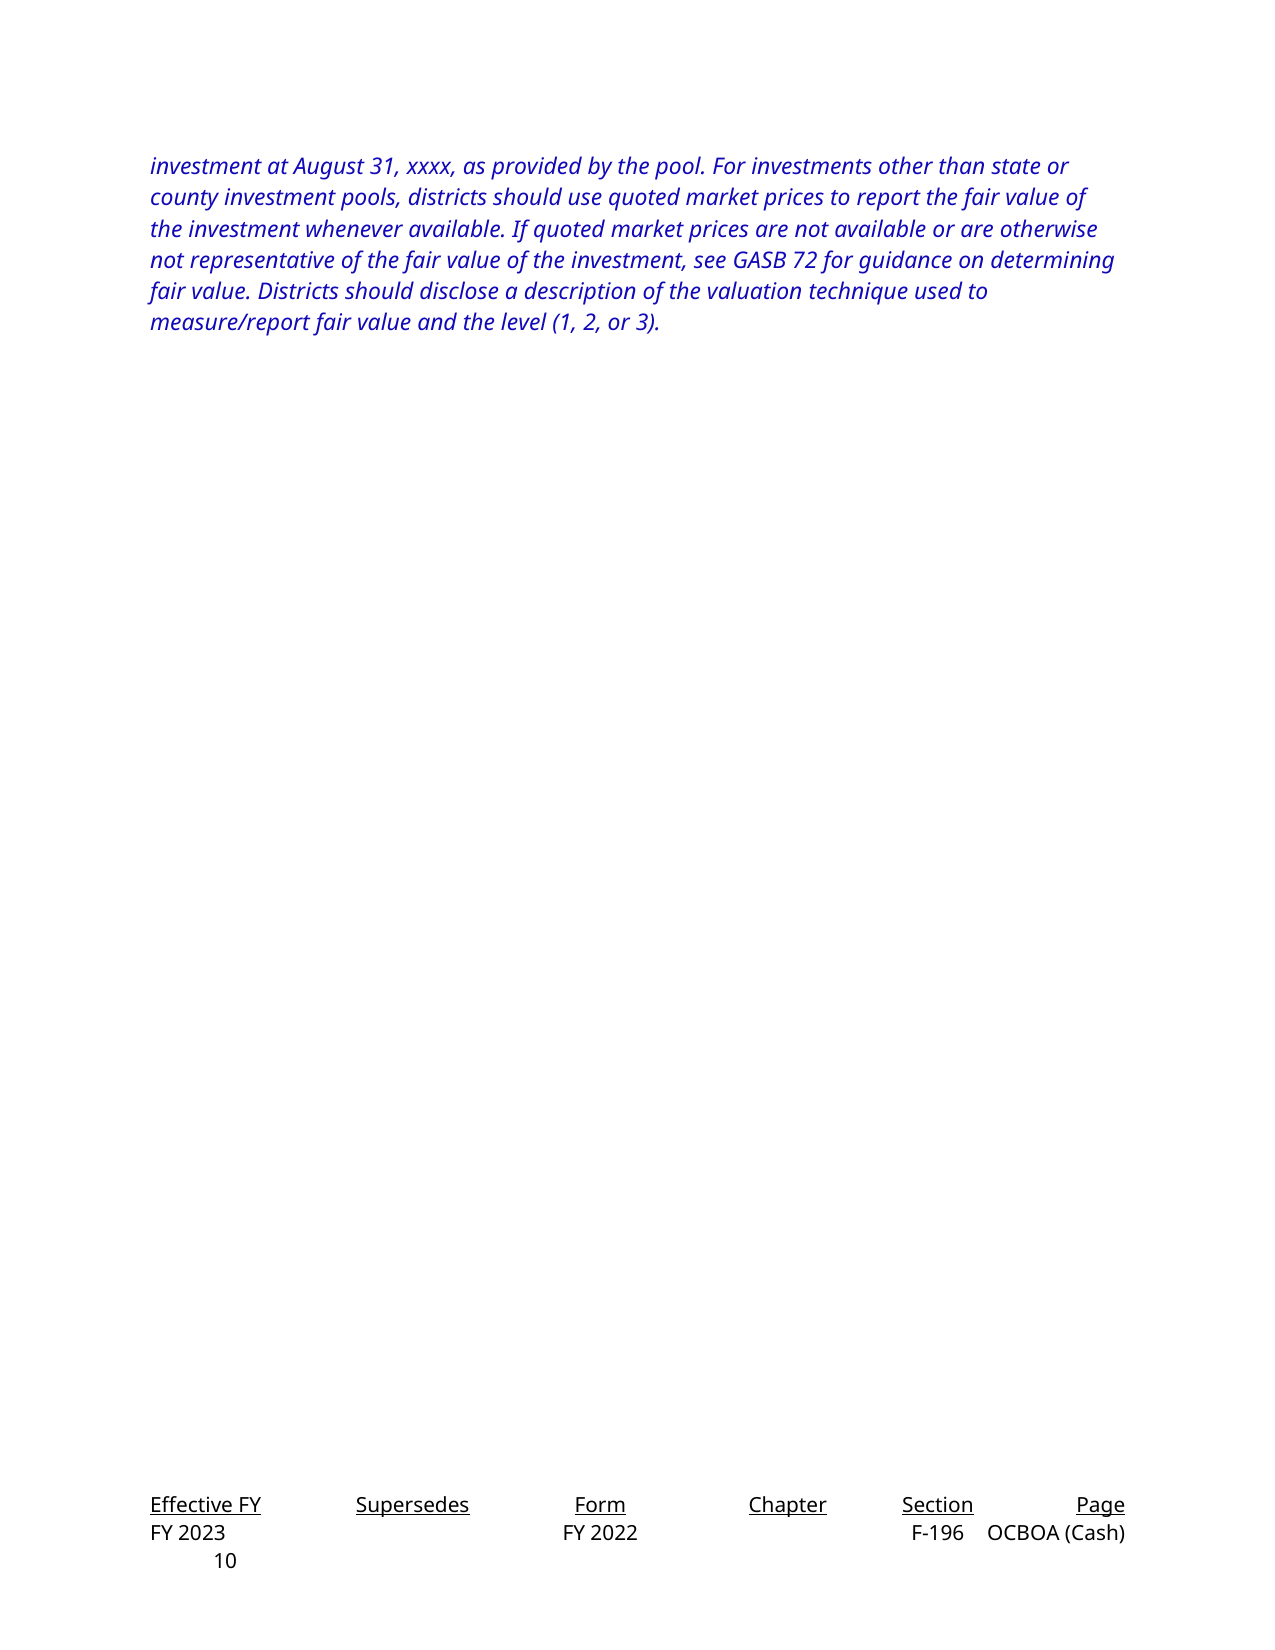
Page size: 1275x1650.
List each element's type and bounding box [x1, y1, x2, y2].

text [150, 150, 1125, 337]
